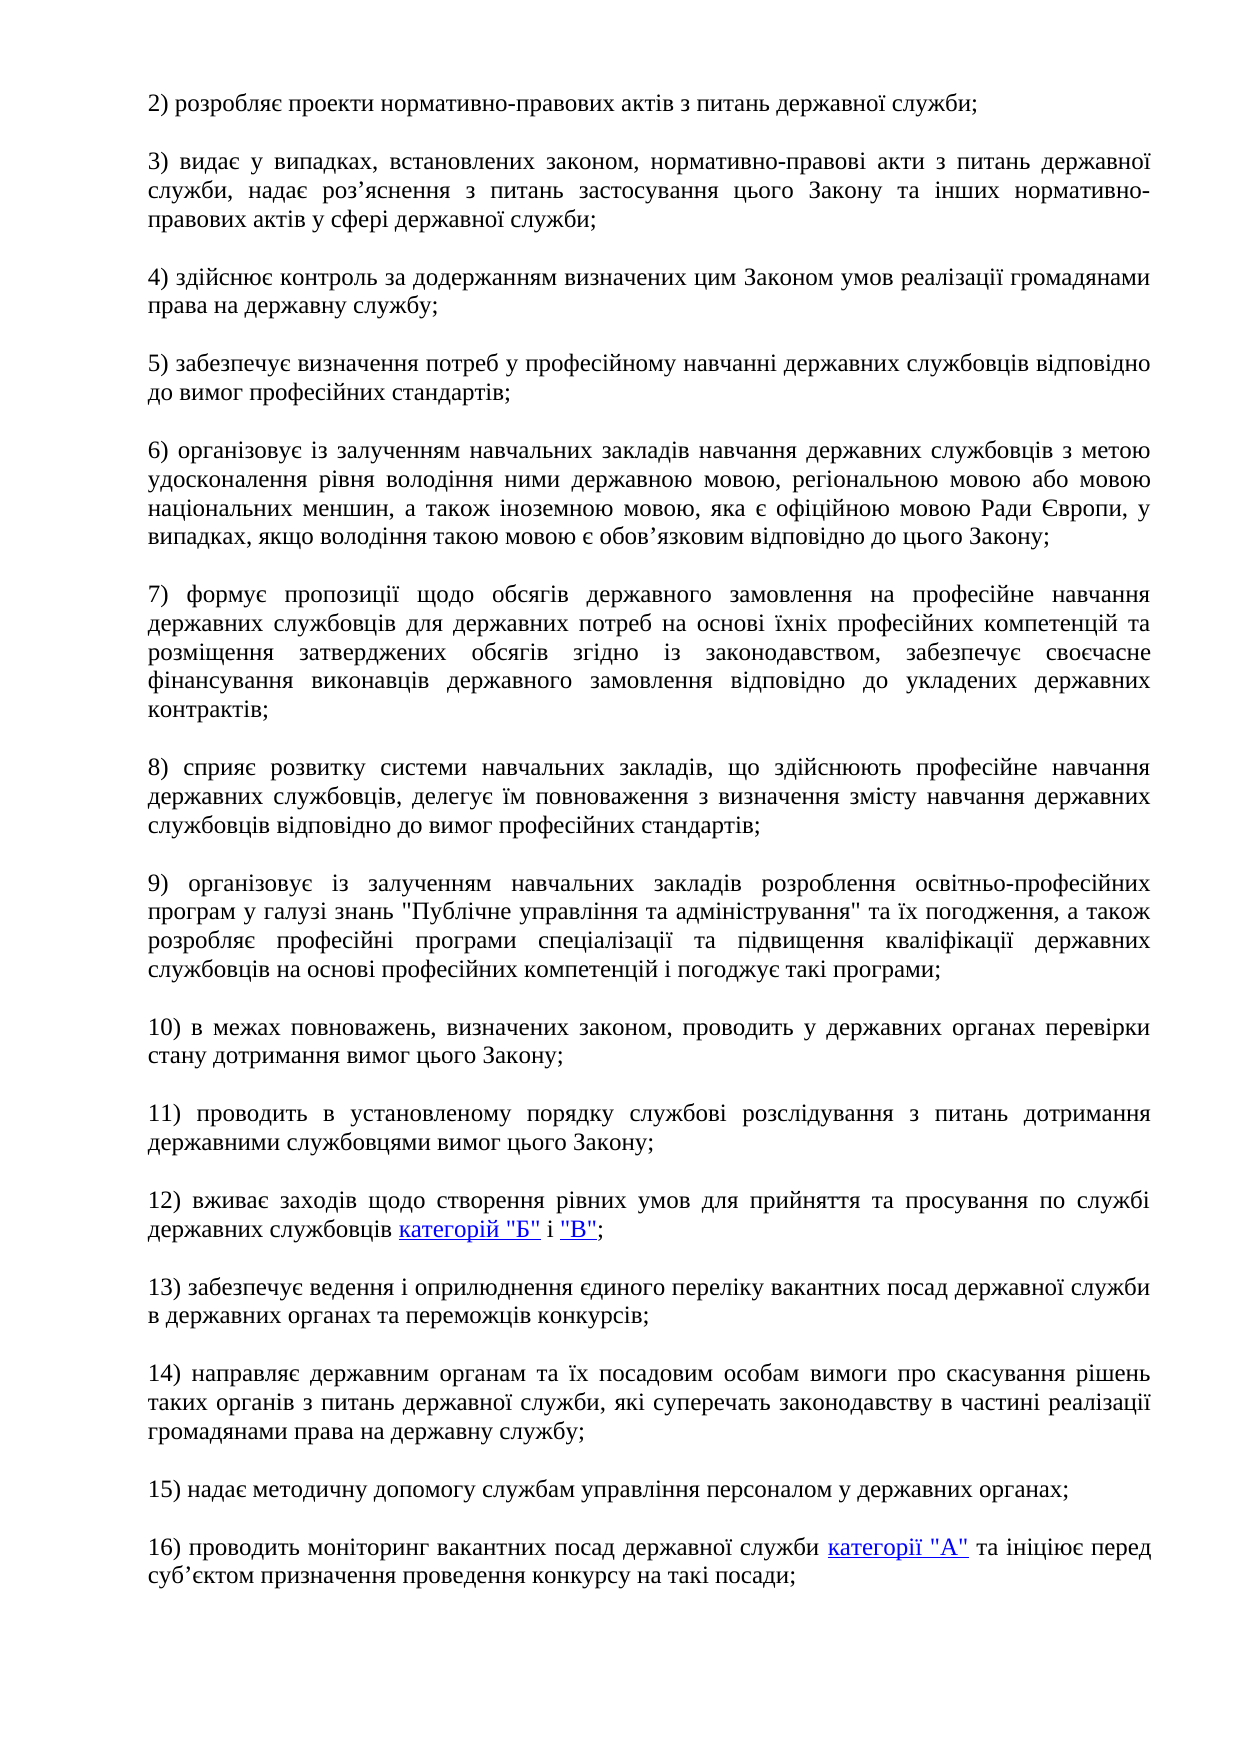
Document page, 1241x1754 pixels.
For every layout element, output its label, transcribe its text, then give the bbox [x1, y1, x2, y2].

text 8) сприяє розвитку системи навчальних закладів, що здійснюють професійне навчання державних службовців, делегує їм повноваження з визначення змісту навчання державних службовців відповідно до вимог професійних стандартів; [148, 752, 1152, 838]
text 5) забезпечує визначення потреб у професійному навчанні державних службовців відповідно до вимог професійних стандартів; [148, 348, 1152, 406]
text 11) проводить в установленому порядку службові розслідування з питань дотримання державними службовцями вимог цього Закону; [148, 1098, 1152, 1156]
text 13) забезпечує ведення і оприлюднення єдиного переліку вакантних посад державної служби в державних органах та переможців конкурсів; [148, 1272, 1152, 1329]
text 2) розробляє проекти нормативно-правових актів з питань державної служби; [148, 88, 1152, 117]
text 14) направляє державним органам та їх посадовим особам вимоги про скасування рішень таких органів з питань державної служби, які суперечать законодавству в частині реалізації громадянами права на державну службу; [148, 1358, 1152, 1445]
text 15) надає методичну допомогу службам управління персоналом у державних органах; [148, 1474, 1152, 1503]
text 10) в межах повноважень, визначених законом, проводить у державних органах перевірки стану дотримання вимог цього Закону; [148, 1012, 1152, 1069]
text 7) формує пропозиції щодо обсягів державного замовлення на професійне навчання державних службовців для державних потреб на основі їхніх професійних компетенцій та розміщення затверджених обсягів згідно із законодавством, забезпечує своєчасне фінансування виконавців державного замовлення відповідно до укладених державних контрактів; [148, 579, 1152, 723]
text 6) організовує із залученням навчальних закладів навчання державних службовців з метою удосконалення рівня володіння ними державною мовою, регіональною мовою або мовою національних меншин, а також іноземною мовою, яка є офіційною мовою Ради Європи, у випадках, якщо володіння такою мовою є обов’язковим відповідно до цього Закону; [148, 435, 1152, 550]
text 12) вживає заходів щодо створення рівних умов для прийняття та просування по службі державних службовців категорій "Б" і "В"; [148, 1185, 1152, 1243]
text 9) організовує із залученням навчальних закладів розроблення освітньо-професійних програм у галузі знань "Публічне управління та адміністрування" та їх погодження, а також розробляє професійні програми спеціалізації та підвищення кваліфікації державних службовців на основі професійних компетенцій і погоджує такі програми; [148, 868, 1152, 983]
text 16) проводить моніторинг вакантних посад державної служби категорії "А" та ініціює перед суб’єктом призначення проведення конкурсу на такі посади; [148, 1532, 1152, 1589]
text 4) здійснює контроль за додержанням визначених цим Законом умов реалізації громадянами права на державну службу; [148, 262, 1152, 319]
text 3) видає у випадках, встановлених законом, нормативно-правові акти з питань державної служби, надає роз’яснення з питань застосування цього Закону та інших нормативно-правових актів у сфері державної служби; [148, 146, 1152, 233]
